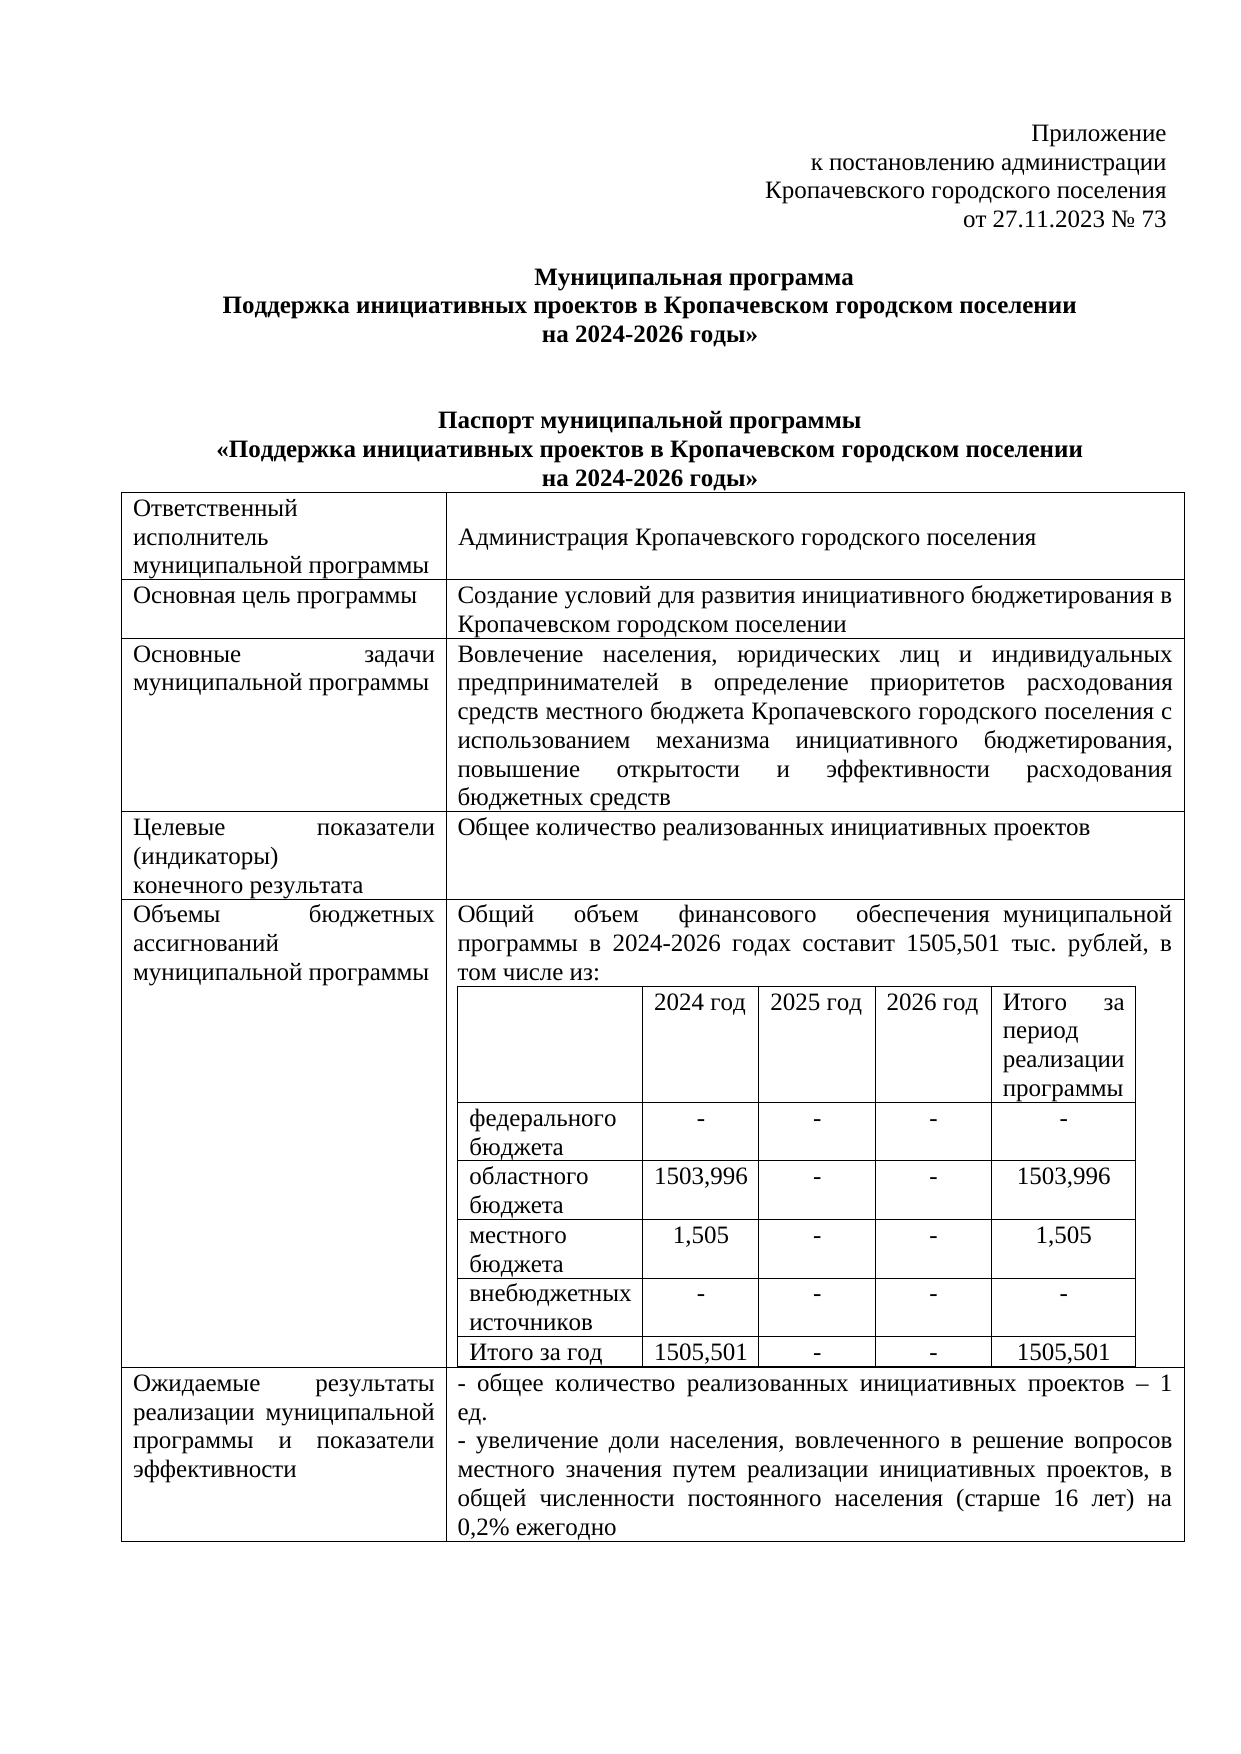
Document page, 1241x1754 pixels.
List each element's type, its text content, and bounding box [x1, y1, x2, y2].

text «Поддержка инициативных проектов в Кропачевском городском поселении [133, 434, 1166, 463]
table_cell - общее количество реализованных инициативных проектов – 1 ед. - увеличение доли населения, вовлеченного в решение вопросов местного значения путем реализации инициативных проектов, в общей численности постоянного населения (старше 16 лет) на 0,2% ежегодно [447, 1368, 1184, 1541]
table_cell Целевые показатели (индикаторы) конечного результата [122, 812, 446, 898]
table_cell Основная цель программы [122, 580, 446, 638]
text Кропачевского городского поселения [133, 176, 1166, 204]
text Поддержка инициативных проектов в Кропачевском городском поселении [133, 291, 1166, 319]
text Приложение [133, 118, 1166, 147]
table_cell Общий объем финансового обеспечения муниципальной программы в 2024-2026 годах составит 1505,501 тыс. рублей, в том числе из: [447, 900, 1184, 1367]
table_header Ответственный исполнитель муниципальной программы [122, 493, 446, 579]
text Паспорт муниципальной программы [133, 406, 1166, 434]
text Муниципальная программа [133, 262, 1166, 291]
text от 27.11.2023 № 73 [133, 204, 1166, 233]
text на 2024-2026 годы» [133, 463, 1166, 492]
table_cell Основные задачи муниципальной программы [122, 639, 446, 811]
table_cell Объемы бюджетных ассигнований муниципальной программы [122, 900, 446, 1367]
table_cell Создание условий для развития инициативного бюджетирования в Кропачевском городском поселении [447, 580, 1184, 638]
table_cell Вовлечение населения, юридических лиц и индивидуальных предпринимателей в определение приоритетов расходования средств местного бюджета Кропачевского городского поселения с использованием механизма инициативного бюджетирования, повышение открытости и эффективности расходования бюджетных средств [447, 639, 1184, 811]
table_header Администрация Кропачевского городского поселения [447, 493, 1184, 579]
text на 2024-2026 годы» [133, 319, 1166, 348]
text к постановлению администрации [133, 147, 1166, 176]
table_cell Общее количество реализованных инициативных проектов [447, 812, 1184, 898]
table_cell Ожидаемые результаты реализации муниципальной программы и показатели эффективности [122, 1368, 446, 1541]
